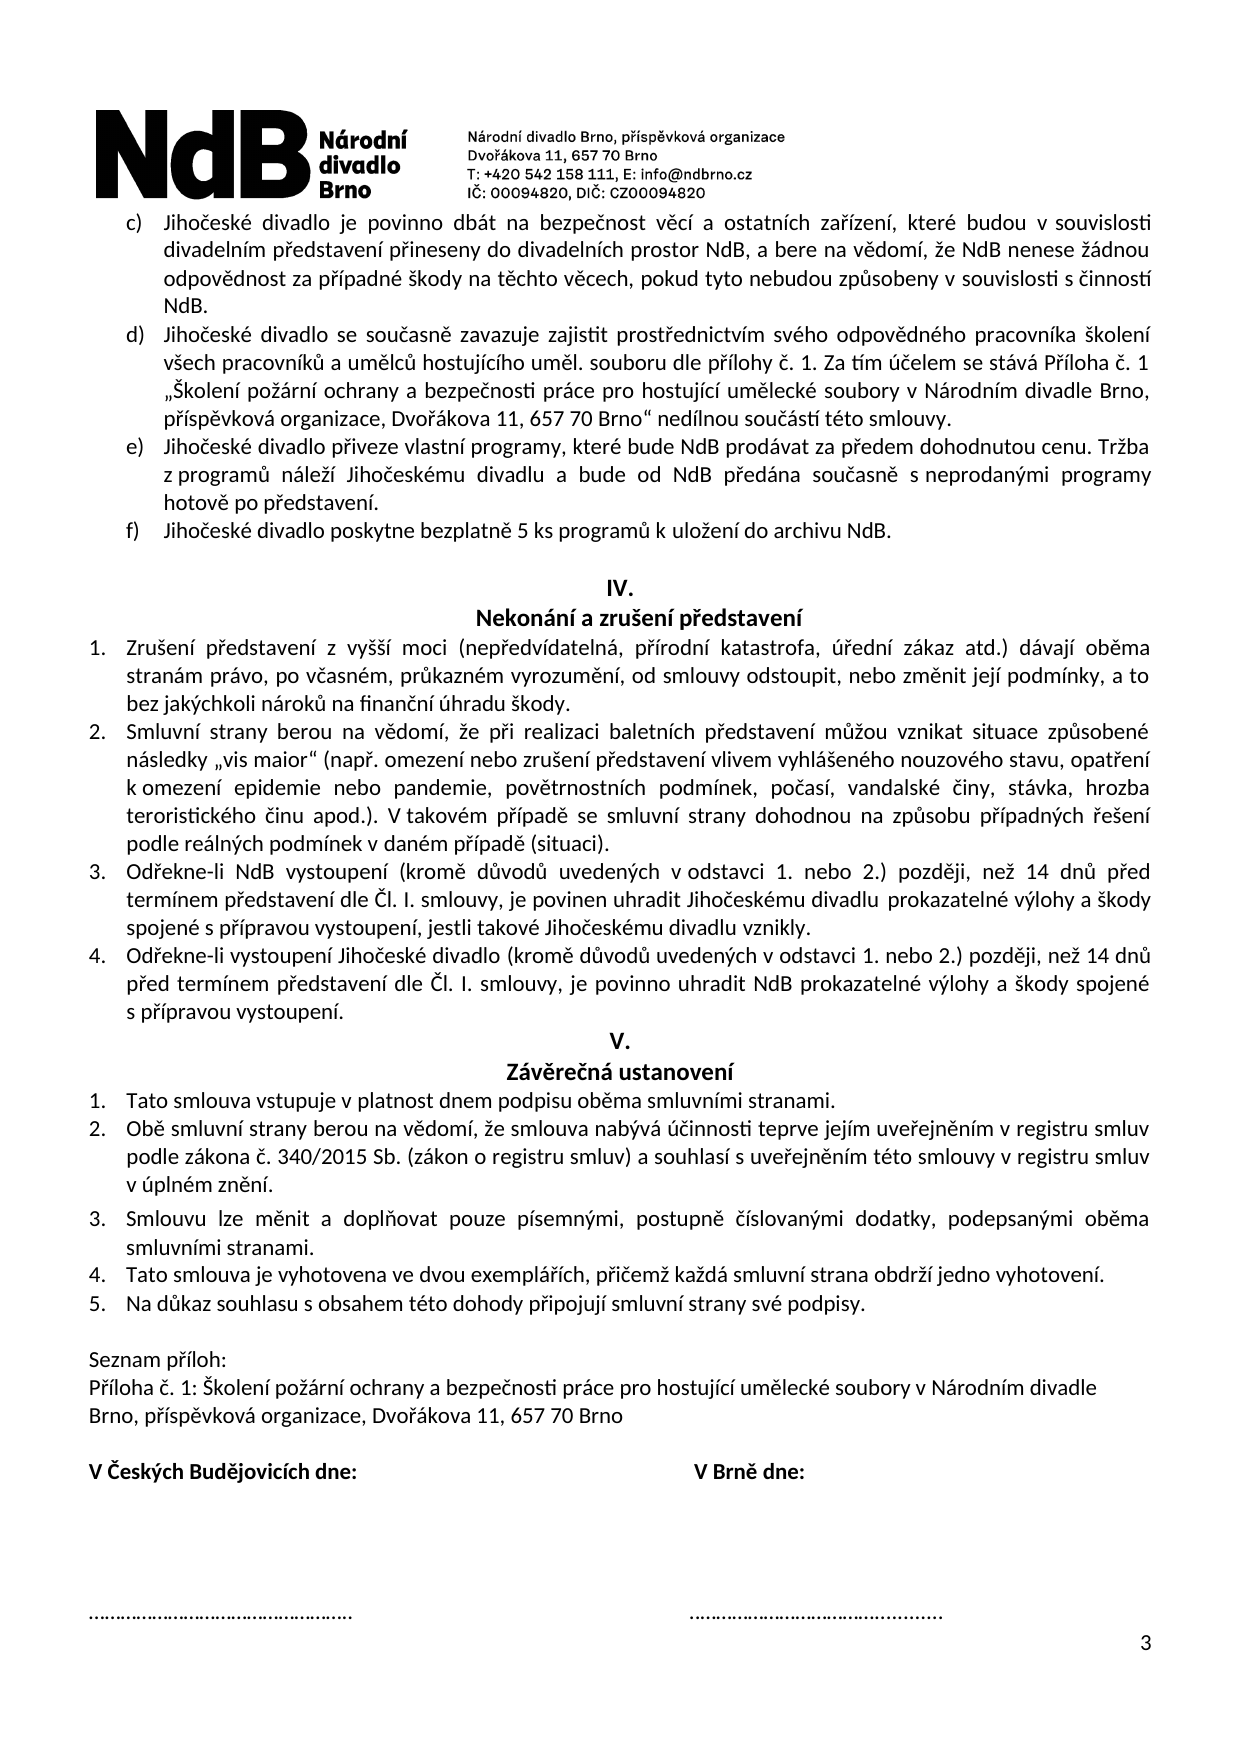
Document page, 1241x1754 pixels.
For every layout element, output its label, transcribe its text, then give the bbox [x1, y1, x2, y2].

list Odřekne-li vystoupení Jihočeské divadlo (kromě důvodů uvedených v odstavci 1. nebo 2.) později, než 14 dnů před termínem představení dle Čl. I. smlouvy, je povinno uhradit NdB prokazatelné výlohy a škody spojené s přípravou vystoupení. [89, 941, 1152, 1025]
text Nekonání a zrušení představení [126, 602, 1152, 633]
text ………………………………………….. ..……………………………............ [89, 1597, 1152, 1625]
text Závěrečná ustanovení [89, 1056, 1152, 1086]
list Smlouvu lze měnit a doplňovat pouze písemnými, postupně číslovanými dodatky, podepsanými oběma smluvními stranami. [89, 1204, 1152, 1261]
text V. [89, 1025, 1152, 1056]
list Odřekne-li NdB vystoupení (kromě důvodů uvedených v odstavci 1. nebo 2.) později, než 14 dnů před termínem představení dle Čl. I. smlouvy, je povinen uhradit Jihočeskému divadlu prokazatelné výlohy a škody spojené s přípravou vystoupení, jestli takové Jihočeskému divadlu vznikly. [89, 857, 1152, 941]
list Obě smluvní strany berou na vědomí, že smlouva nabývá účinnosti teprve jejím uveřejněním v registru smluv podle zákona č. 340/2015 Sb. (zákon o registru smluv) a souhlasí s uveřejněním této smlouvy v registru smluv v úplném znění. [89, 1114, 1152, 1198]
list Jihočeské divadlo poskytne bezplatně 5 ks programů k uložení do archivu NdB. [126, 516, 1152, 544]
text Příloha č. 1: Školení požární ochrany a bezpečnosti práce pro hostující umělecké soubory v Národním divadle Brno, příspěvková organizace, Dvořákova 11, 657 70 Brno [89, 1373, 1152, 1429]
list Zrušení představení z vyšší moci (nepředvídatelná, přírodní katastrofa, úřední zákaz atd.) dávají oběma stranám právo, po včasném, průkazném vyrozumění, od smlouvy odstoupit, nebo změnit její podmínky, a to bez jakýchkoli nároků na finanční úhradu škody. [89, 633, 1152, 717]
list Tato smlouva vstupuje v platnost dnem podpisu oběma smluvními stranami. [89, 1086, 1152, 1114]
list Smluvní strany berou na vědomí, že při realizaci baletních představení můžou vznikat situace způsobené následky „vis maior“ (např. omezení nebo zrušení představení vlivem vyhlášeného nouzového stavu, opatření k omezení epidemie nebo pandemie, povětrnostních podmínek, počasí, vandalské činy, stávka, hrozba teroristického činu apod.). V takovém případě se smluvní strany dohodnou na způsobu případných řešení podle reálných podmínek v daném případě (situaci). [89, 717, 1152, 857]
list Jihočeské divadlo přiveze vlastní programy, které bude NdB prodávat za předem dohodnutou cenu. Tržba z programů náleží Jihočeskému divadlu a bude od NdB předána současně s neprodanými programy hotově po představení. [126, 432, 1152, 516]
text V Českých Budějovicích dne: V Brně dne: [89, 1457, 1152, 1485]
text IV. [89, 572, 1152, 602]
list Jihočeské divadlo se současně zavazuje zajistit prostřednictvím svého odpovědného pracovníka školení všech pracovníků a umělců hostujícího uměl. souboru dle přílohy č. 1. Za tím účelem se stává Příloha č. 1 „Školení požární ochrany a bezpečnosti práce pro hostující umělecké soubory v Národním divadle Brno, příspěvková organizace, Dvořákova 11, 657 70 Brno“ nedílnou součástí této smlouvy. [126, 320, 1152, 432]
list Tato smlouva je vyhotovena ve dvou exemplářích, přičemž každá smluvní strana obdrží jedno vyhotovení. [89, 1261, 1152, 1289]
picture [88, 102, 792, 208]
text Seznam příloh: [89, 1345, 1152, 1373]
list Na důkaz souhlasu s obsahem této dohody připojují smluvní strany své podpisy. [89, 1289, 1152, 1317]
